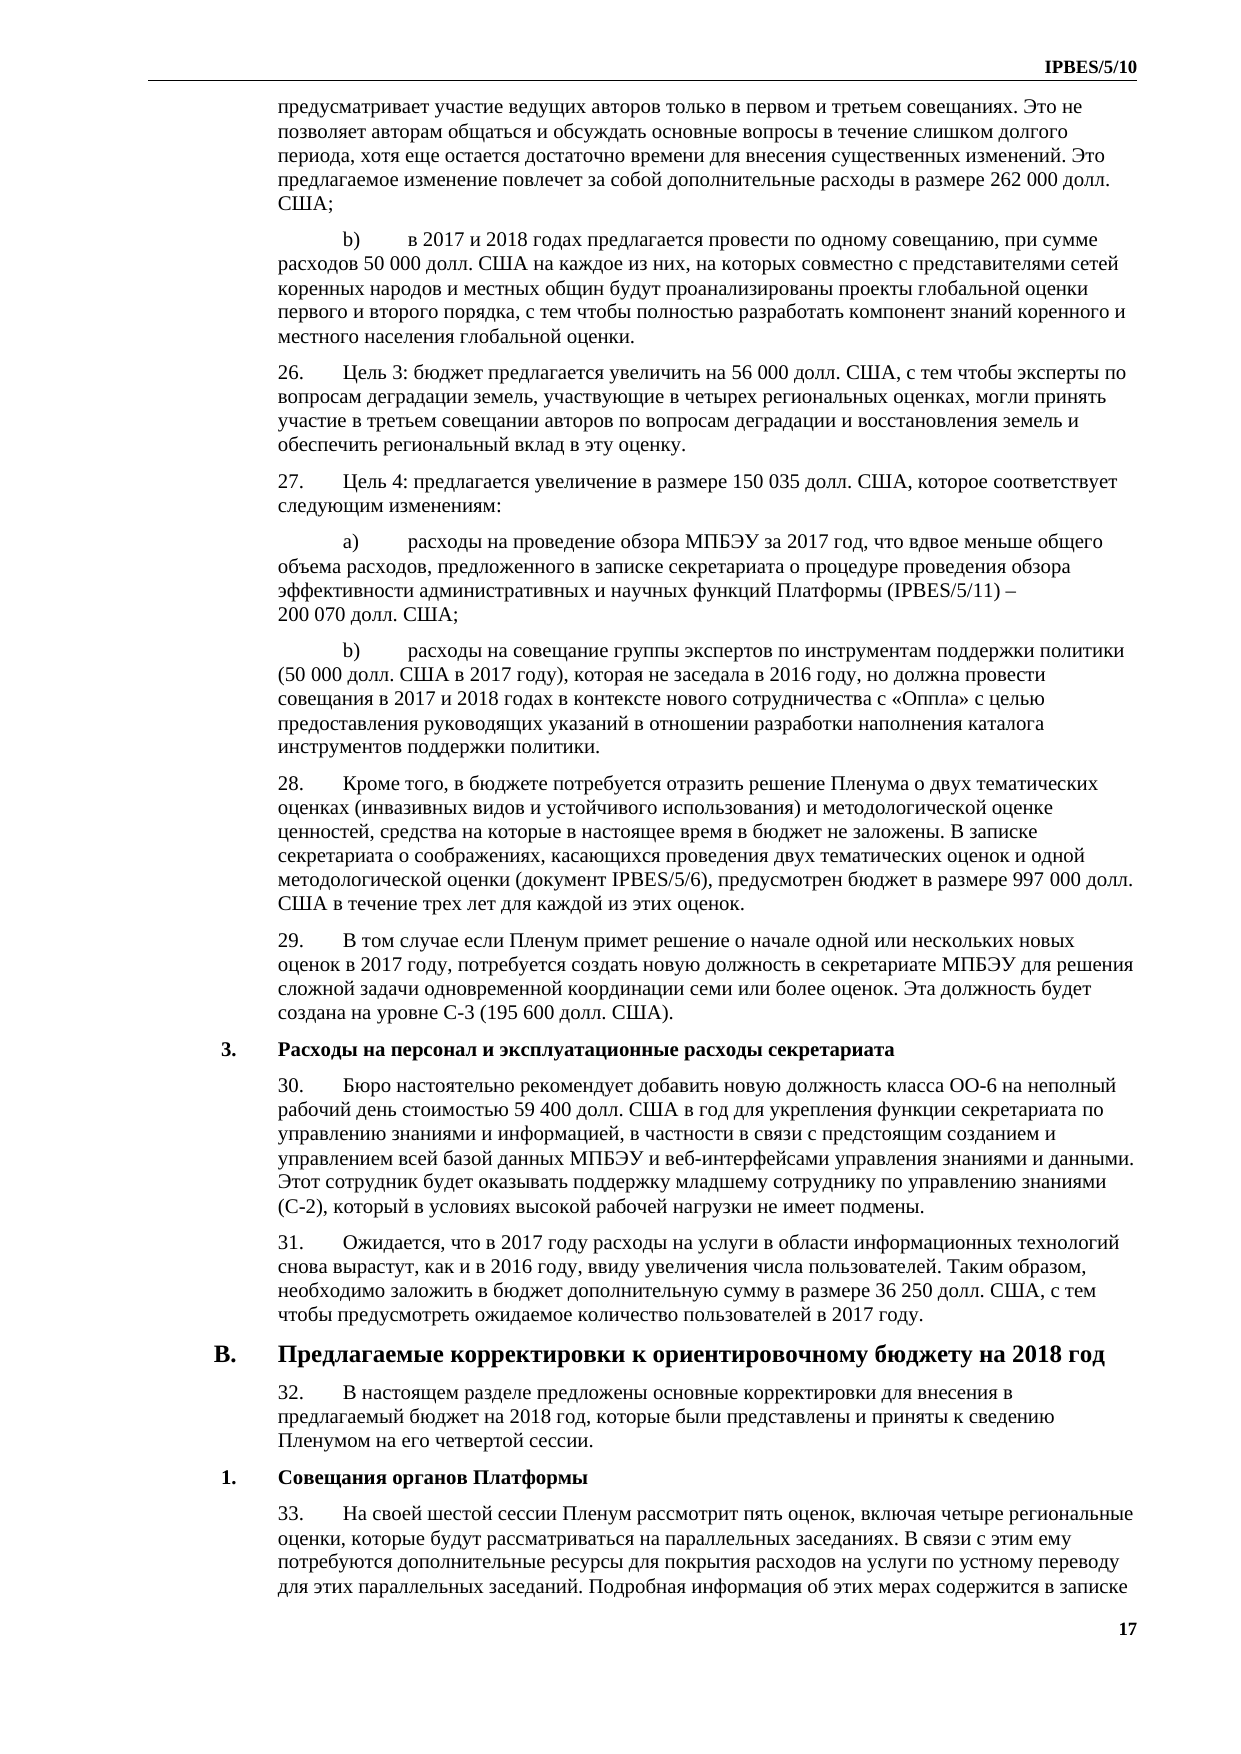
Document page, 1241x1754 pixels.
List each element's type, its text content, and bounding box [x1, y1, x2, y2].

text 3. Расходы на персонал и эксплуатационные расходы секретариата [148, 1037, 1107, 1061]
text 26. Цель 3: бюджет предлагается увеличить на 56 000 долл. США, с тем чтобы эксперты по вопросам деградации земель, участвующие в четырех региональных оценках, могли принять участие в третьем совещании авторов по вопросам деградации и восстановления земель и обеспечить региональный вклад в эту оценку. [278, 360, 1137, 456]
text b) в 2017 и 2018 годах предлагается провести по одному совещанию, при сумме расходов 50 000 долл. США на каждое из них, на которых совместно с представителями сетей коренных народов и местных общин будут проанализированы проекты глобальной оценки первого и второго порядка, с тем чтобы полностью разработать компонент знаний коренного и местного населения глобальной оценки. [278, 227, 1137, 348]
text 32. В настоящем разделе предложены основные корректировки для внесения в предлагаемый бюджет на 2018 год, которые были представлены и приняты к сведению Пленумом на его четвертой сессии. [278, 1380, 1137, 1452]
text 1. Совещания органов Платформы [148, 1465, 1107, 1489]
text а) расходы на проведение обзора МПБЭУ за 2017 год, что вдвое меньше общего объема расходов, предложенного в записке секретариата о процедуре проведения обзора эффективности административных и научных функций Платформы (IPBES/5/11) – 200 070 долл. США; [278, 529, 1137, 626]
text B. Предлагаемые корректировки к ориентировочному бюджету на 2018 год [148, 1339, 1107, 1368]
text 29. В том случае если Пленум примет решение о начале одной или нескольких новых оценок в 2017 году, потребуется создать новую должность в секретариате МПБЭУ для решения сложной задачи одновременной координации семи или более оценок. Эта должность будет создана на уровне С-3 (195 600 долл. США). [278, 928, 1137, 1024]
text b) расходы на совещание группы экспертов по инструментам поддержки политики (50 000 долл. США в 2017 году), которая не заседала в 2016 году, но должна провести совещания в 2017 и 2018 годах в контексте нового сотрудничества с «Оппла» с целью предоставления руководящих указаний в отношении разработки наполнения каталога инструментов поддержки политики. [278, 638, 1137, 758]
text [278, 1501, 1137, 1598]
text 27. Цель 4: предлагается увеличение в размере 150 035 долл. США, которое соответствует следующим изменениям: [278, 469, 1137, 517]
text 28. Кроме того, в бюджете потребуется отразить решение Пленума о двух тематических оценках (инвазивных видов и устойчивого использования) и методологической оценке ценностей, средства на которые в настоящее время в бюджет не заложены. В записке секретариата о соображениях, касающихся проведения двух тематических оценок и одной методологической оценки (документ IPBES/5/6), предусмотрен бюджет в размере 997 000 долл. США в течение трех лет для каждой из этих оценок. [278, 771, 1137, 915]
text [278, 94, 1137, 215]
text 31. Ожидается, что в 2017 году расходы на услуги в области информационных технологий снова вырастут, как и в 2016 году, ввиду увеличения числа пользователей. Таким образом, необходимо заложить в бюджет дополнительную сумму в размере 36 250 долл. США, с тем чтобы предусмотреть ожидаемое количество пользователей в 2017 году. [278, 1230, 1137, 1326]
text 30. Бюро настоятельно рекомендует добавить новую должность класса ОО-6 на неполный рабочий день стоимостью 59 400 долл. США в год для укрепления функции секретариата по управлению знаниями и информацией, в частности в связи с предстоящим созданием и управлением всей базой данных МПБЭУ и веб-интерфейсами управления знаниями и данными. Этот сотрудник будет оказывать поддержку младшему сотруднику по управлению знаниями (С-2), который в условиях высокой рабочей нагрузки не имеет подмены. [278, 1073, 1137, 1218]
